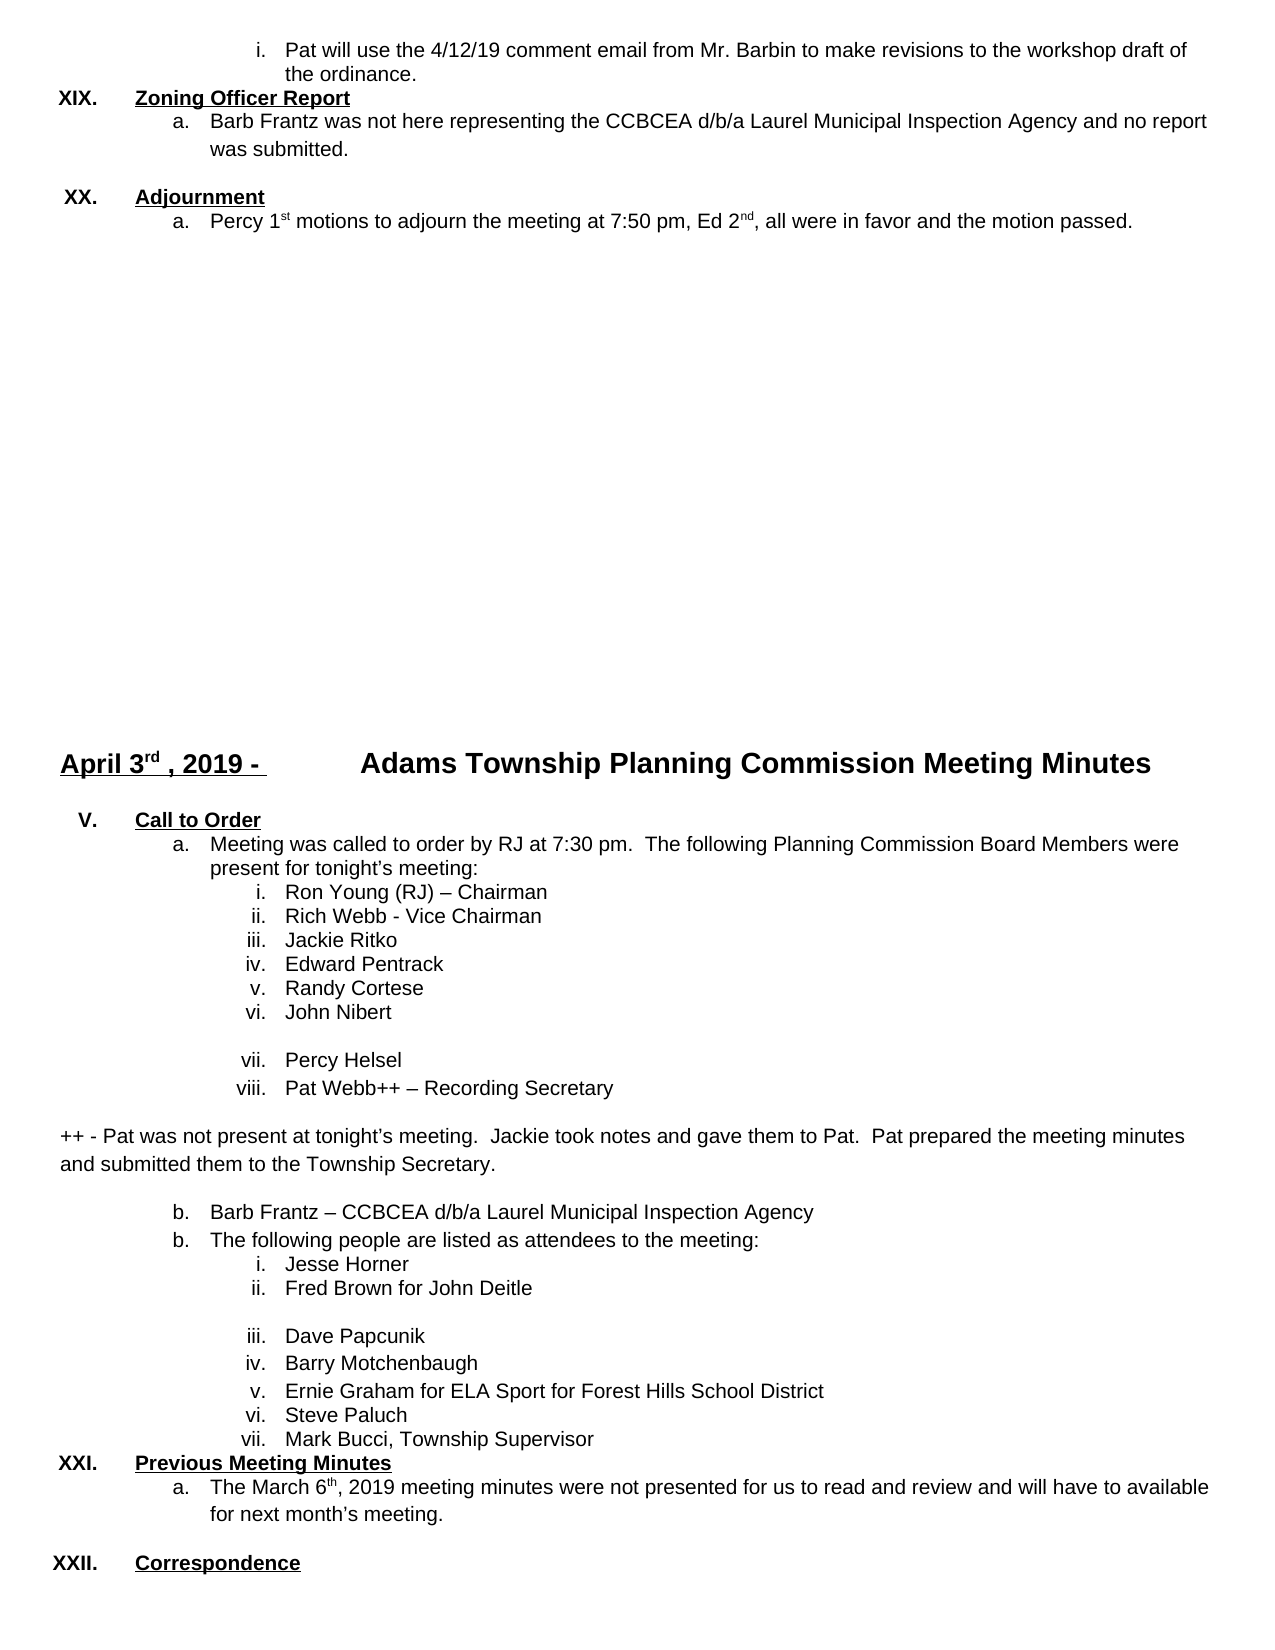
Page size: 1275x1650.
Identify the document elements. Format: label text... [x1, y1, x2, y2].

list Jesse Horner [266, 1251, 1215, 1275]
list Adjournment [97, 185, 1215, 209]
list Dave Papcunik [266, 1324, 1215, 1348]
text April 3rd , 2019 - Adams Township Planning Commission Meeting Minutes [60, 746, 1215, 779]
list Fred Brown for John Deitle [266, 1275, 1215, 1299]
list The March 6th, 2019 meeting minutes were not presented for us to read and review and will have to available for next month’s meeting. [172, 1474, 1215, 1526]
list The following people are listed as attendees to the meeting: [172, 1227, 1215, 1251]
list Call to Order [97, 808, 1215, 832]
list Percy Helsel [266, 1048, 1215, 1072]
list Previous Meeting Minutes [97, 1451, 1215, 1474]
list Steve Paluch [266, 1403, 1215, 1427]
list Randy Cortese [266, 976, 1215, 1000]
list Ernie Graham for ELA Sport for Forest Hills School District [266, 1379, 1215, 1403]
list Edward Pentrack [266, 952, 1215, 976]
list John Nibert [266, 1000, 1215, 1024]
list Barb Frantz – CCBCEA d/b/a Laurel Municipal Inspection Agency [172, 1200, 1215, 1224]
list Barry Motchenbaugh [266, 1351, 1215, 1375]
list Pat Webb++ – Recording Secretary [266, 1076, 1215, 1100]
list Meeting was called to order by RJ at 7:30 pm. The following Planning Commission Board Members were present for tonight’s meeting: [172, 832, 1215, 880]
list Pat will use the 4/12/19 comment email from Mr. Barbin to make revisions to the workshop draft of the ordinance. [266, 37, 1215, 85]
text ++ - Pat was not present at tonight’s meeting. Jackie took notes and gave them to Pat. Pat prepared the meeting minutes and submitted them to the Township Secretary. [60, 1124, 1215, 1176]
list Jackie Ritko [266, 928, 1215, 952]
list Zoning Officer Report [97, 85, 1215, 109]
list Barb Frantz was not here representing the CCBCEA d/b/a Laurel Municipal Inspection Agency and no report was submitted. [172, 109, 1215, 161]
list Ron Young (RJ) – Chairman [266, 880, 1215, 904]
list Rich Webb - Vice Chairman [266, 904, 1215, 928]
list Percy 1st motions to adjourn the meeting at 7:50 pm, Ed 2nd, all were in favor and the motion passed. [172, 209, 1215, 233]
list Correspondence [97, 1550, 1215, 1574]
list Mark Bucci, Township Supervisor [266, 1427, 1215, 1451]
